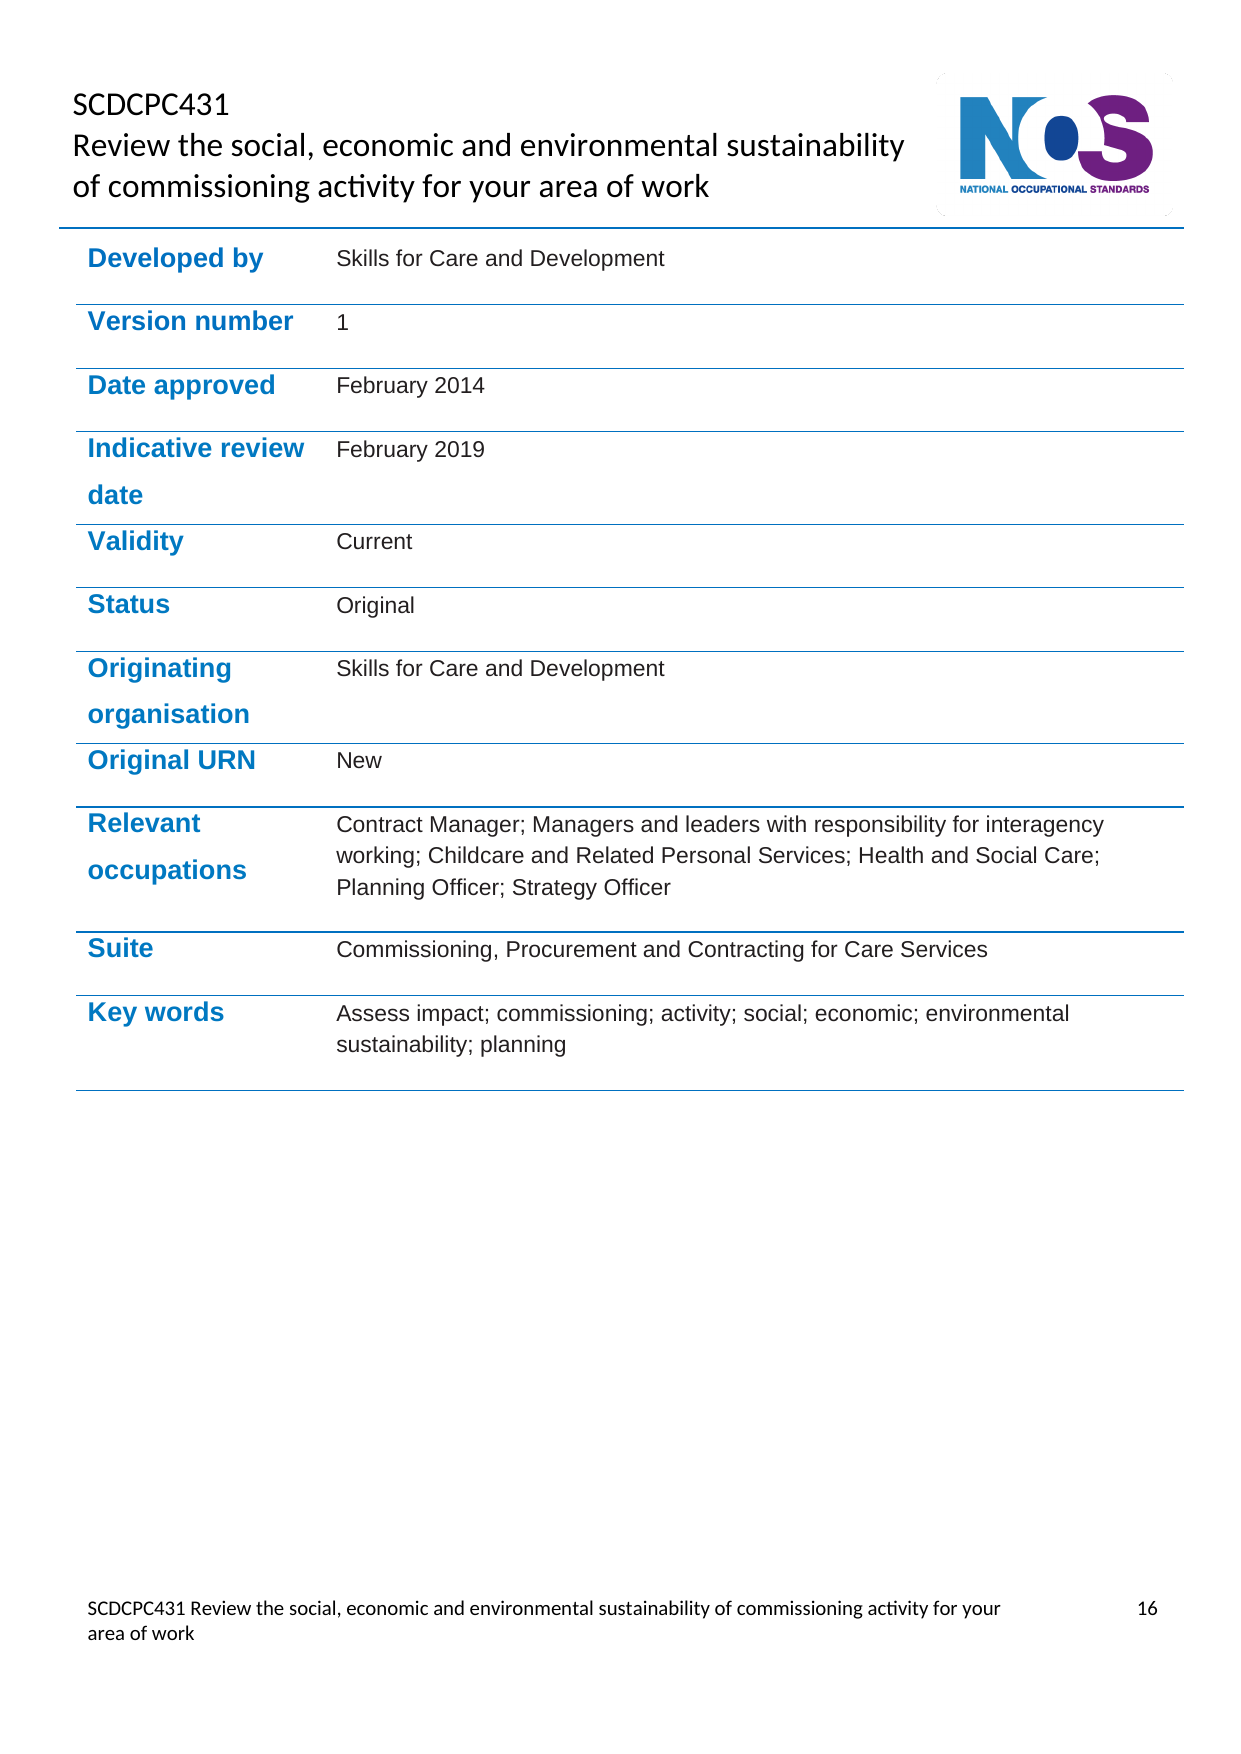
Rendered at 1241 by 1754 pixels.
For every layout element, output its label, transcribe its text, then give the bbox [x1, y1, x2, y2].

table_cell Contract Manager; Managers and leaders with responsibility for interagency working; Childcare and Related Personal Services; Health and Social Care; Planning Officer; Strategy Officer [325, 808, 1184, 931]
table_cell February 2019 [325, 432, 1184, 523]
table_header Developed by [76, 242, 325, 304]
table_cell Original URN [76, 744, 325, 806]
table_cell 1 [325, 305, 1184, 368]
table_cell Commissioning, Procurement and Contracting for Care Services [325, 933, 1184, 995]
table_cell Validity [76, 525, 325, 587]
table_cell February 2014 [325, 369, 1184, 431]
table_cell Original [325, 588, 1184, 651]
table_cell Version number [76, 305, 325, 368]
table_cell Indicative review date [76, 432, 325, 523]
table_cell Originating organisation [76, 652, 325, 743]
table_cell Current [325, 525, 1184, 587]
table_cell Suite [76, 933, 325, 995]
table_cell Key words [76, 996, 325, 1090]
table_cell Relevant occupations [76, 808, 325, 931]
table_cell Status [76, 588, 325, 651]
picture [936, 73, 1173, 216]
table_cell New [325, 744, 1184, 806]
table_cell Date approved [76, 369, 325, 431]
table_cell Assess impact; commissioning; activity; social; economic; environmental sustainability; planning [325, 996, 1184, 1090]
table_cell Skills for Care and Development [325, 652, 1184, 743]
table_header Skills for Care and Development [325, 242, 1184, 304]
